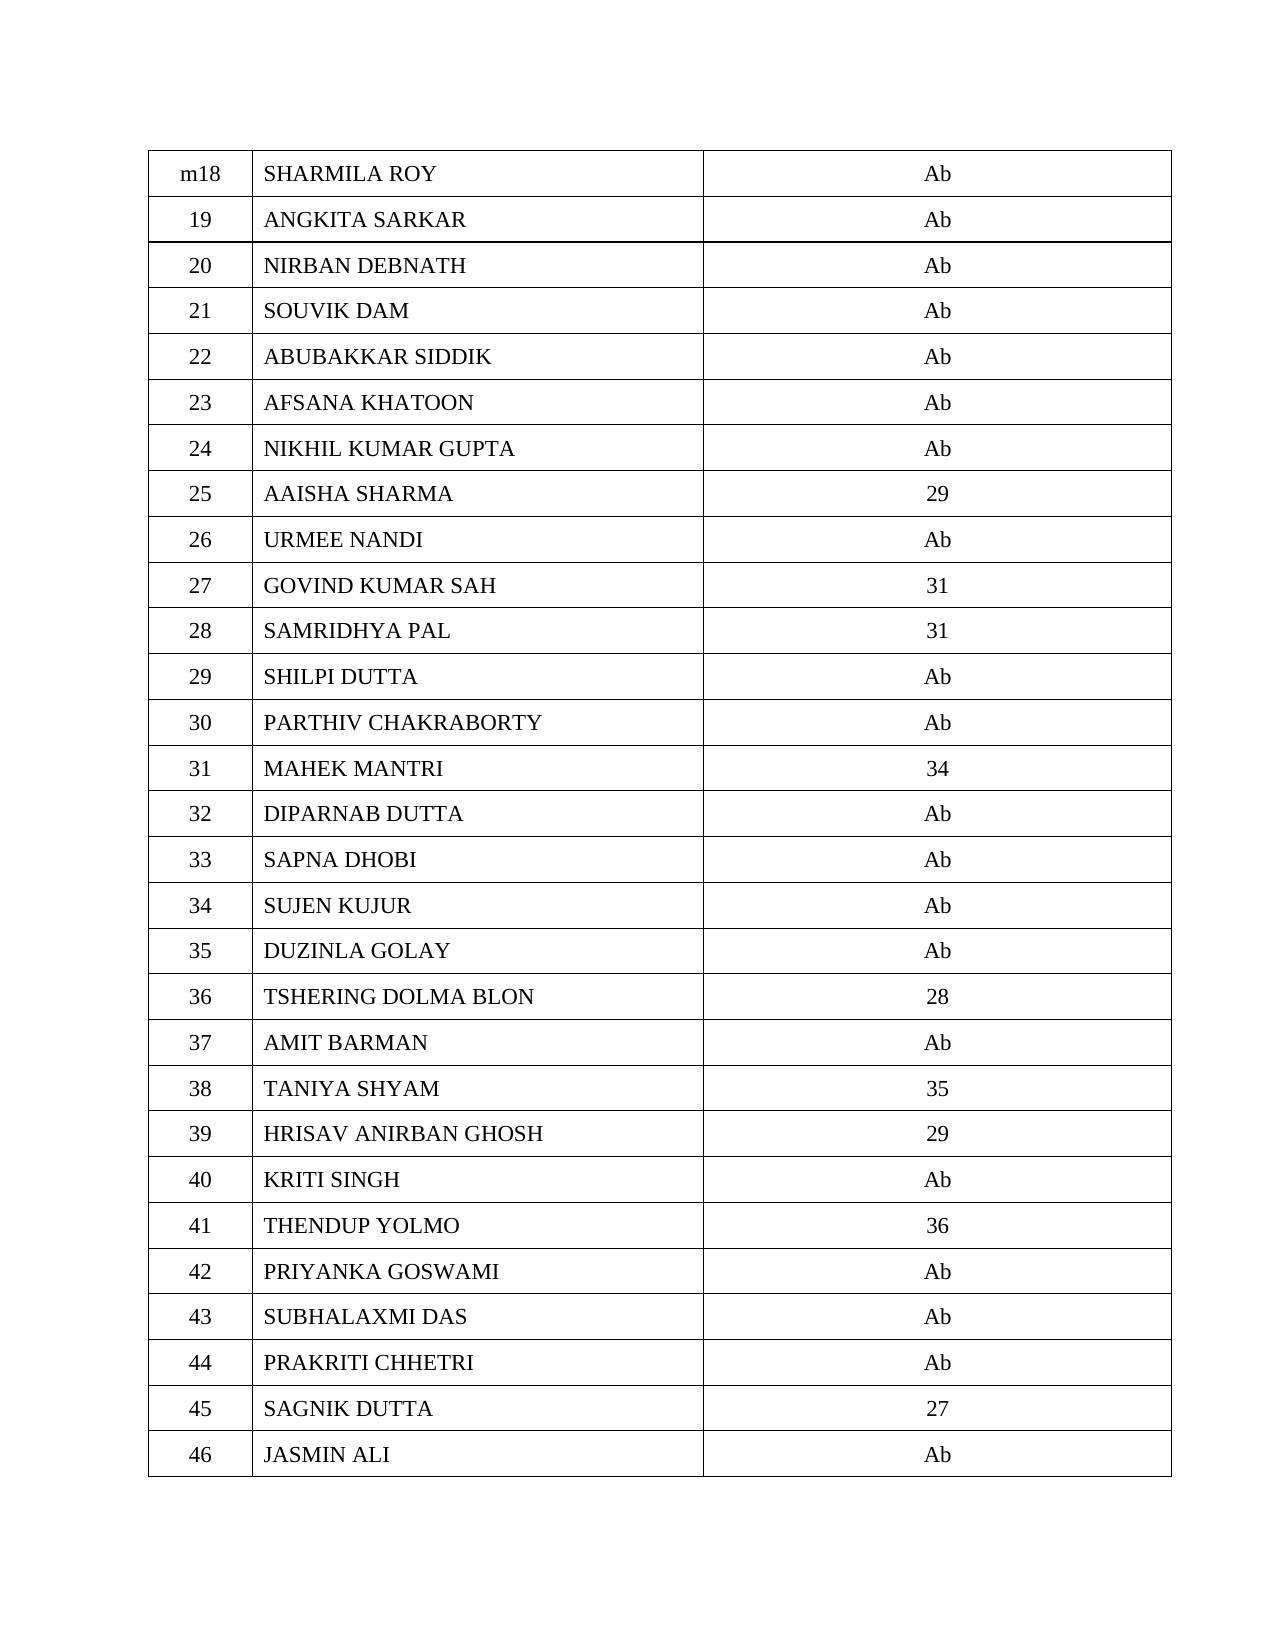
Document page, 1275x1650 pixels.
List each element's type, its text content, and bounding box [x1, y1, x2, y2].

table_cell Ab [704, 334, 1171, 379]
table_cell 29 [149, 654, 252, 699]
table_cell 31 [704, 608, 1171, 653]
table_cell 36 [149, 974, 252, 1019]
table_cell SAGNIK DUTTA [253, 1386, 703, 1430]
table_cell 39 [149, 1111, 252, 1156]
table_cell ABUBAKKAR SIDDIK [253, 334, 703, 379]
table_cell m18 [149, 151, 252, 196]
table_cell 28 [704, 974, 1171, 1019]
table_cell Ab [704, 425, 1171, 470]
table_cell 35 [704, 1066, 1171, 1110]
table_cell 27 [704, 1386, 1171, 1430]
table_cell HRISAV ANIRBAN GHOSH [253, 1111, 703, 1156]
table_cell 31 [149, 746, 252, 790]
table_cell Ab [704, 837, 1171, 882]
table_cell 28 [149, 608, 252, 653]
table_cell 34 [149, 883, 252, 927]
table_cell URMEE NANDI [253, 517, 703, 562]
table_cell AFSANA KHATOON [253, 380, 703, 424]
table_cell DUZINLA GOLAY [253, 929, 703, 973]
table_cell Ab [704, 288, 1171, 333]
table_cell SUJEN KUJUR [253, 883, 703, 927]
table_cell Ab [704, 517, 1171, 562]
table_cell 29 [704, 1111, 1171, 1156]
table_cell Ab [704, 700, 1171, 744]
table_cell 27 [149, 563, 252, 607]
table_cell DIPARNAB DUTTA [253, 791, 703, 836]
table_cell SAPNA DHOBI [253, 837, 703, 882]
table_cell PRAKRITI CHHETRI [253, 1340, 703, 1385]
table_cell 45 [149, 1386, 252, 1430]
table_cell Ab [704, 1157, 1171, 1202]
table_cell 36 [704, 1203, 1171, 1247]
table_cell TSHERING DOLMA BLON [253, 974, 703, 1019]
table_cell Ab [704, 1431, 1171, 1476]
table_cell 20 [149, 243, 252, 287]
table_cell 19 [149, 197, 252, 241]
table_cell Ab [704, 380, 1171, 424]
table_cell KRITI SINGH [253, 1157, 703, 1202]
table_cell 38 [149, 1066, 252, 1110]
table_cell 26 [149, 517, 252, 562]
table_cell 35 [149, 929, 252, 973]
table_cell 44 [149, 1340, 252, 1385]
table_cell 23 [149, 380, 252, 424]
table_cell THENDUP YOLMO [253, 1203, 703, 1247]
table_cell NIKHIL KUMAR GUPTA [253, 425, 703, 470]
table_cell PARTHIV CHAKRABORTY [253, 700, 703, 744]
table_cell Ab [704, 243, 1171, 287]
table_cell Ab [704, 1020, 1171, 1064]
table_cell 33 [149, 837, 252, 882]
table_cell SHARMILA ROY [253, 151, 703, 196]
table_cell 30 [149, 700, 252, 744]
table_cell 32 [149, 791, 252, 836]
table_cell Ab [704, 197, 1171, 241]
table_cell MAHEK MANTRI [253, 746, 703, 790]
table_cell 21 [149, 288, 252, 333]
table_cell Ab [704, 929, 1171, 973]
table_cell SAMRIDHYA PAL [253, 608, 703, 653]
table_cell 25 [149, 471, 252, 516]
table_cell Ab [704, 151, 1171, 196]
table_cell Ab [704, 654, 1171, 699]
table_cell SUBHALAXMI DAS [253, 1294, 703, 1339]
table_cell 22 [149, 334, 252, 379]
table_cell 31 [704, 563, 1171, 607]
table_cell 41 [149, 1203, 252, 1247]
table_cell ANGKITA SARKAR [253, 197, 703, 241]
table_cell PRIYANKA GOSWAMI [253, 1249, 703, 1293]
table_cell AMIT BARMAN [253, 1020, 703, 1064]
table_cell 29 [704, 471, 1171, 516]
table_cell 40 [149, 1157, 252, 1202]
table_cell Ab [704, 883, 1171, 927]
table_cell Ab [704, 791, 1171, 836]
table_cell 37 [149, 1020, 252, 1064]
table_cell TANIYA SHYAM [253, 1066, 703, 1110]
table_cell GOVIND KUMAR SAH [253, 563, 703, 607]
table_cell NIRBAN DEBNATH [253, 243, 703, 287]
table_cell 43 [149, 1294, 252, 1339]
table_cell JASMIN ALI [253, 1431, 703, 1476]
table_cell 34 [704, 746, 1171, 790]
table_cell 24 [149, 425, 252, 470]
table_cell Ab [704, 1249, 1171, 1293]
table_cell Ab [704, 1294, 1171, 1339]
table_cell 46 [149, 1431, 252, 1476]
table_cell SOUVIK DAM [253, 288, 703, 333]
table_cell 42 [149, 1249, 252, 1293]
table_cell SHILPI DUTTA [253, 654, 703, 699]
table_cell Ab [704, 1340, 1171, 1385]
table_cell AAISHA SHARMA [253, 471, 703, 516]
